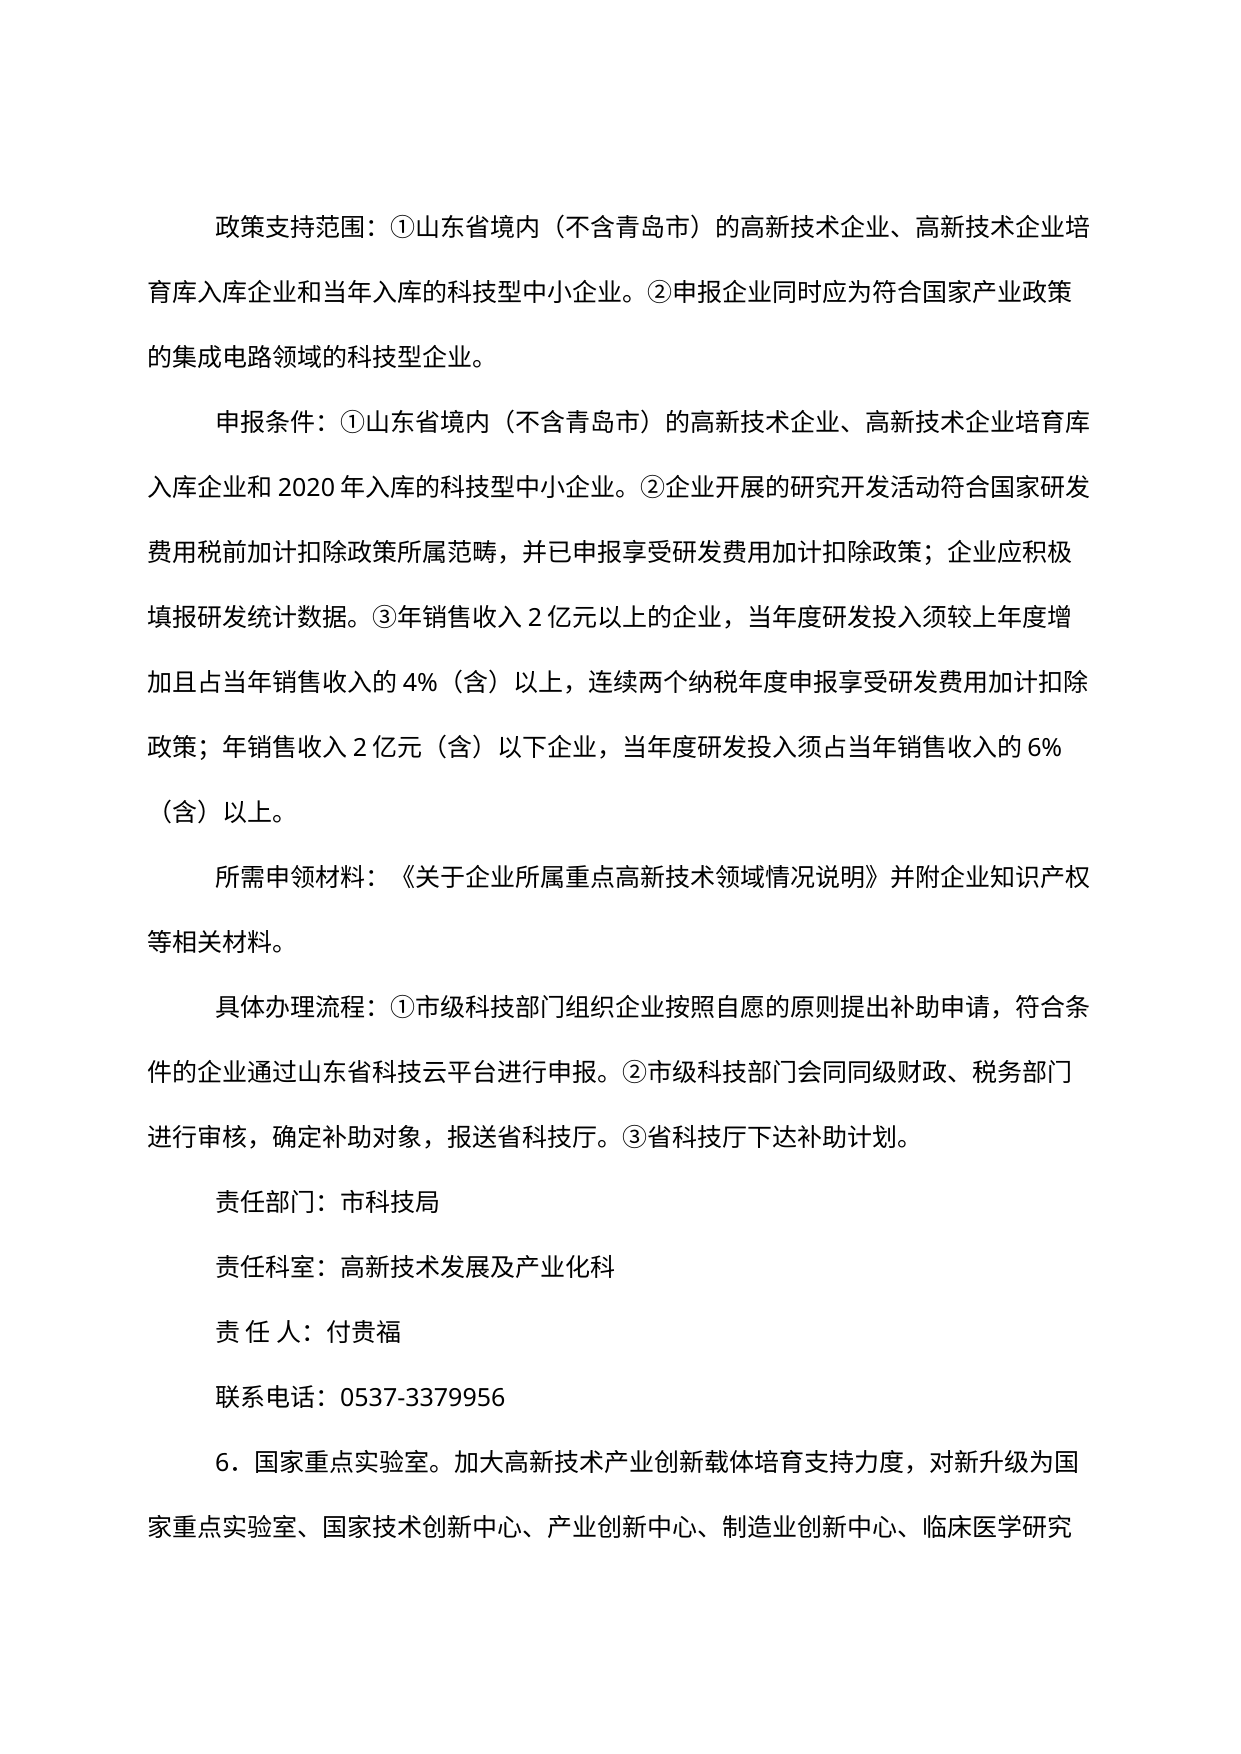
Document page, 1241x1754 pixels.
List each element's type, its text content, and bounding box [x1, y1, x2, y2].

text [148, 1428, 1092, 1558]
text 政策支持范围：①山东省境内（不含青岛市）的高新技术企业、高新技术企业培育库入库企业和当年入库的科技型中小企业。②申报企业同时应为符合国家产业政策的集成电路领域的科技型企业。 [148, 193, 1092, 388]
text 联系电话：0537-3379956 [148, 1363, 1092, 1428]
text 具体办理流程：①市级科技部门组织企业按照自愿的原则提出补助申请，符合条件的企业通过山东省科技云平台进行申报。②市级科技部门会同同级财政、税务部门进行审核，确定补助对象，报送省科技厅。③省科技厅下达补助计划。 [148, 973, 1092, 1168]
text 责任部门：市科技局 [148, 1168, 1092, 1233]
text 申报条件：①山东省境内（不含青岛市）的高新技术企业、高新技术企业培育库入库企业和2020年入库的科技型中小企业。②企业开展的研究开发活动符合国家研发费用税前加计扣除政策所属范畴，并已申报享受研发费用加计扣除政策；企业应积极填报研发统计数据。③年销售收入2亿元以上的企业，当年度研发投入须较上年度增加且占当年销售收入的4%（含）以上，连续两个纳税年度申报享受研发费用加计扣除政策；年销售收入2亿元（含）以下企业，当年度研发投入须占当年销售收入的6%（含）以上。 [148, 388, 1092, 843]
text 责 任 人：付贵福 [148, 1298, 1092, 1363]
text 责任科室：高新技术发展及产业化科 [148, 1233, 1092, 1298]
text 所需申领材料：《关于企业所属重点高新技术领域情况说明》并附企业知识产权等相关材料。 [148, 843, 1092, 973]
